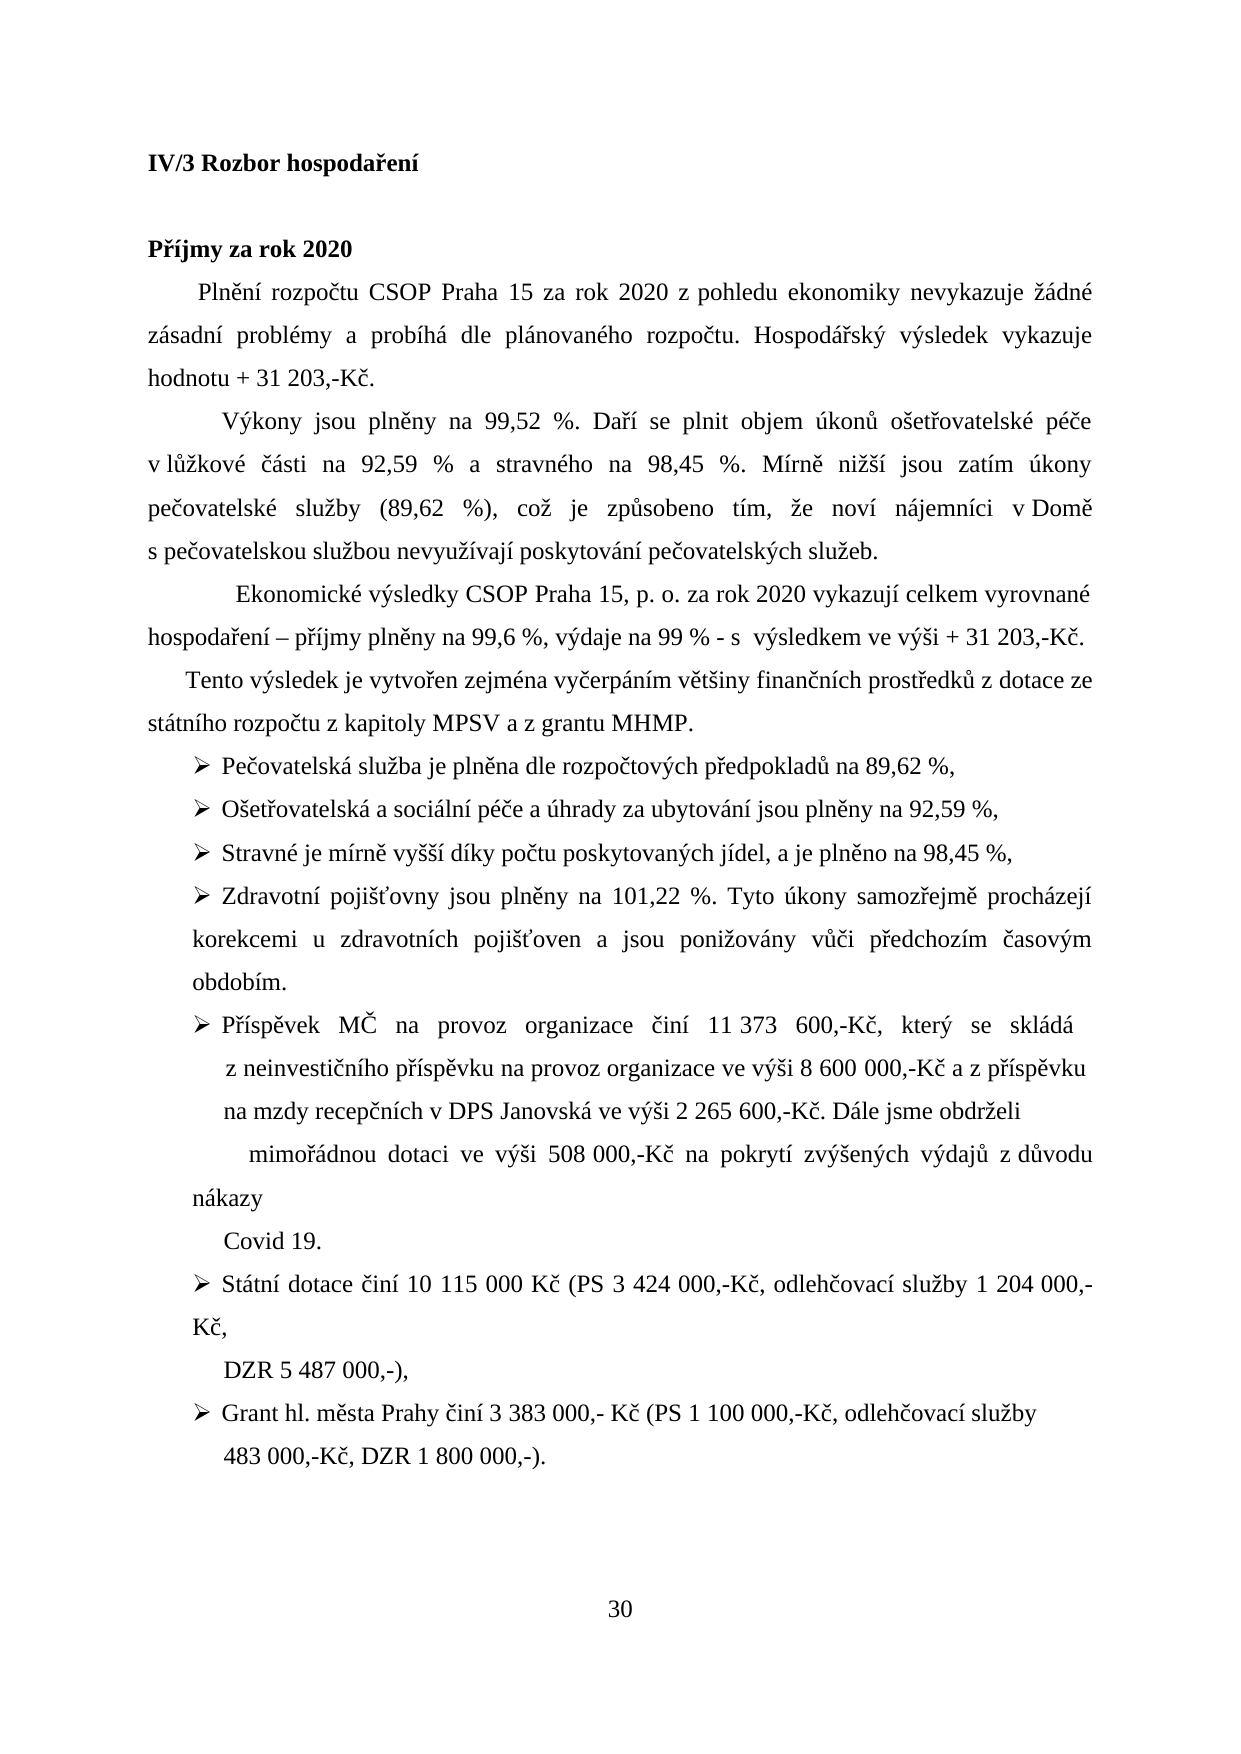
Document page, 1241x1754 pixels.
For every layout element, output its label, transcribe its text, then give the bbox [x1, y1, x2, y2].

list Stravné je mírně vyšší díky počtu poskytovaných jídel, a je plněno na 98,45 %, [192, 838, 1093, 866]
list mimořádnou dotaci ve výši 508 000,-Kč na pokrytí zvýšených výdajů z důvodu nákazy [192, 1139, 1093, 1211]
list Státní dotace činí 10 115 000 Kč (PS 3 424 000,-Kč, odlehčovací služby 1 204 000,-Kč, DZR 5 487 000,-), [192, 1269, 1093, 1384]
text Příjmy za rok 2020 [148, 234, 1093, 263]
list Pečovatelská služba je plněna dle rozpočtových předpokladů na 89,62 %, [192, 751, 1093, 780]
list Grant hl. města Prahy činí 3 383 000,- Kč (PS 1 100 000,-Kč, odlehčovací služby [192, 1398, 1093, 1427]
text 483 000,-Kč, DZR 1 800 000,-). [192, 1441, 1093, 1470]
list Covid 19. [192, 1226, 1093, 1254]
list Ošetřovatelská a sociální péče a úhrady za ubytování jsou plněny na 92,59 %, [192, 794, 1093, 823]
text Ekonomické výsledky CSOP Praha 15, p. o. za rok 2020 vykazují celkem vyrovnané hospodaření – příjmy plněny na 99,6 %, výdaje na 99 % - s výsledkem ve výši + 31 203,-Kč. [148, 579, 1093, 651]
text IV/3 Rozbor hospodaření [148, 148, 1093, 176]
list Zdravotní pojišťovny jsou plněny na 101,22 %. Tyto úkony samozřejmě procházejí korekcemi u zdravotních pojišťoven a jsou ponižovány vůči předchozím časovým obdobím. [192, 881, 1093, 996]
text Tento výsledek je vytvořen zejména vyčerpáním většiny finančních prostředků z dotace ze státního rozpočtu z kapitoly MPSV a z grantu MHMP. [148, 665, 1093, 737]
text Výkony jsou plněny na 99,52 %. Daří se plnit objem úkonů ošetřovatelské péče v lůžkové části na 92,59 % a stravného na 98,45 %. Mírně nižší jsou zatím úkony pečovatelské služby (89,62 %), což je způsobeno tím, že noví nájemníci v Domě s pečovatelskou službou nevyužívají poskytování pečovatelských služeb. [148, 406, 1093, 564]
text Plnění rozpočtu CSOP Praha 15 za rok 2020 z pohledu ekonomiky nevykazuje žádné zásadní problémy a probíhá dle plánovaného rozpočtu. Hospodářský výsledek vykazuje hodnotu + 31 203,-Kč. [148, 277, 1093, 392]
list Příspěvek MČ na provoz organizace činí 11 373 600,-Kč, který se skládá z neinvestičního příspěvku na provoz organizace ve výši 8 600 000,-Kč a z příspěvku na mzdy recepčních v DPS Janovská ve výši 2 265 600,-Kč. Dále jsme obdrželi [192, 1010, 1093, 1125]
